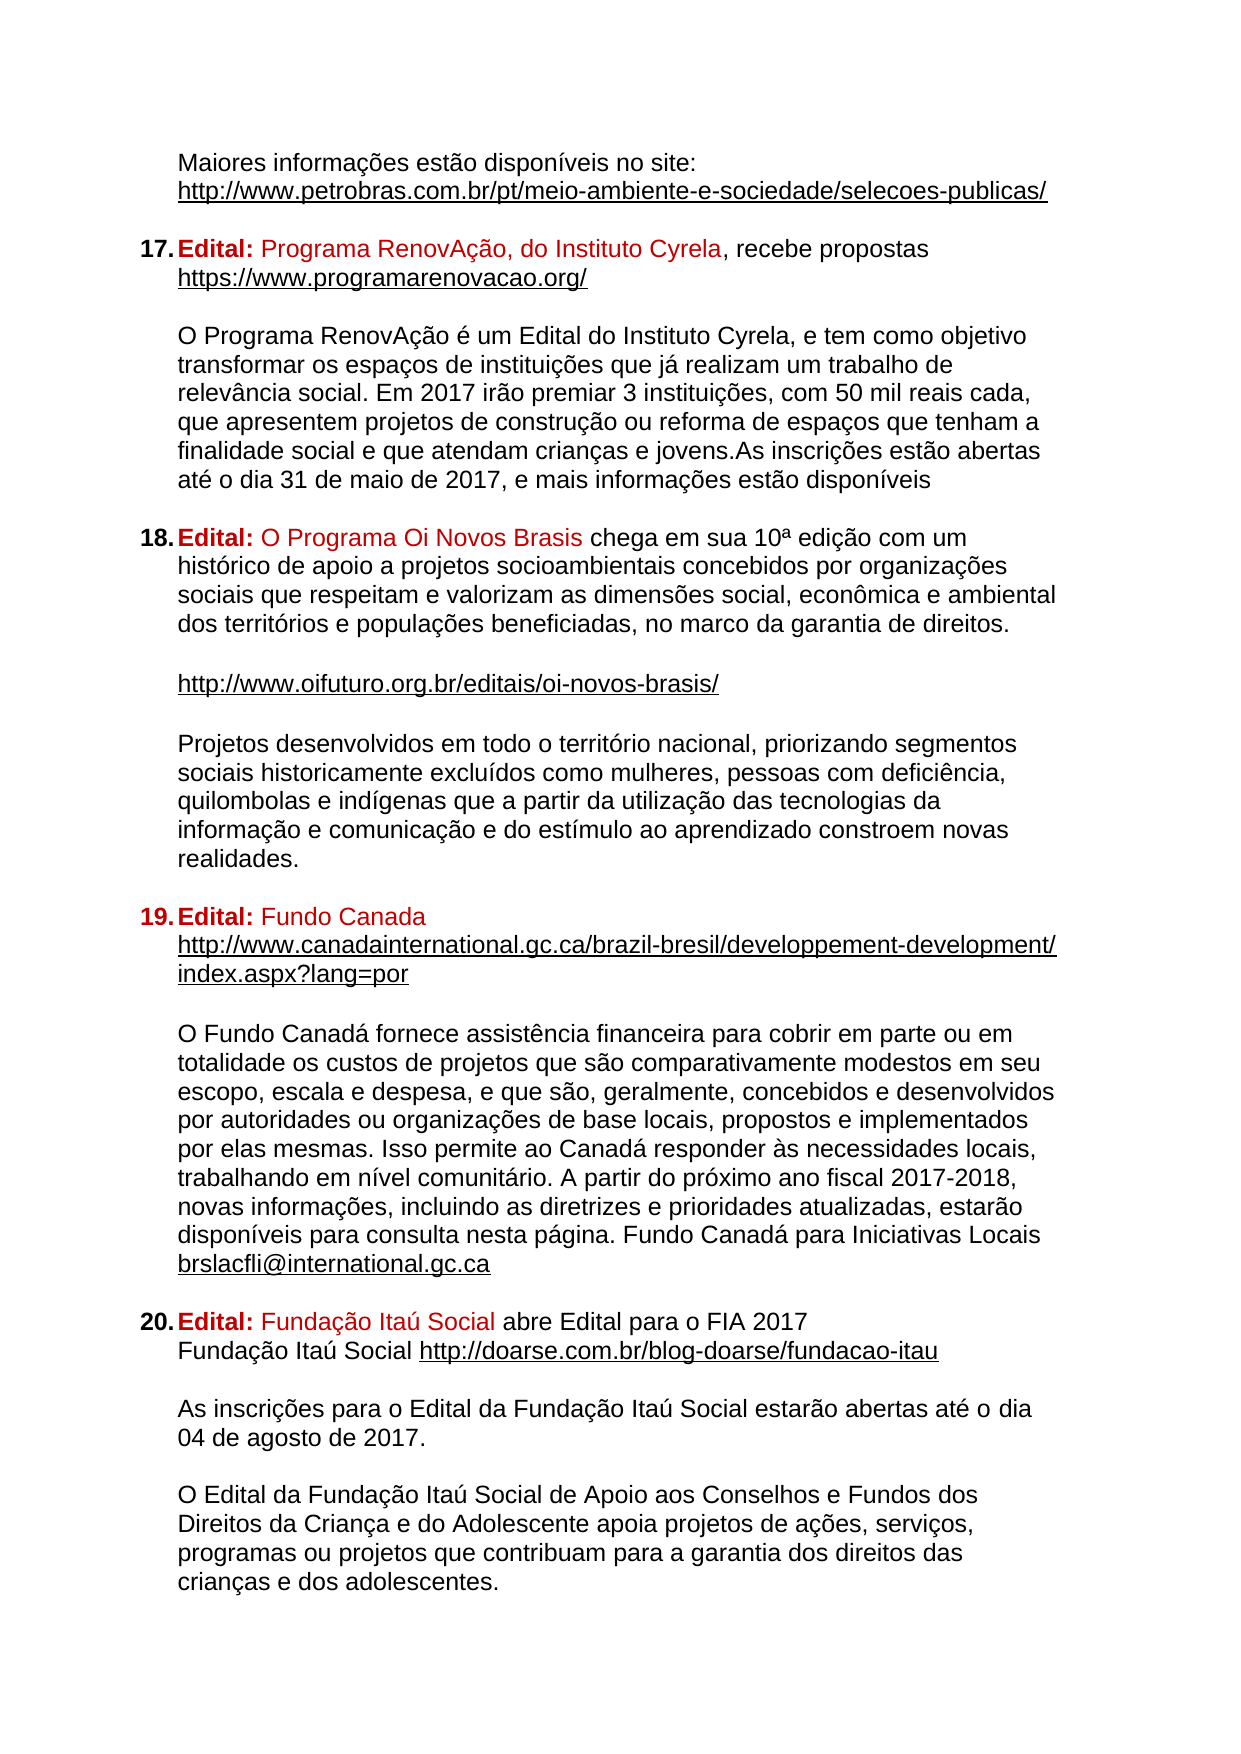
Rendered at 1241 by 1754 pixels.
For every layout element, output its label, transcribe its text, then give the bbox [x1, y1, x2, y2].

text http://www.oifuturo.org.br/editais/oi-novos-brasis/ [177, 669, 1063, 698]
text As inscrições para o Edital da Fundação Itaú Social estarão abertas até o dia 04 de agosto de 2017. [177, 1394, 1063, 1451]
text O Fundo Canadá fornece assistência financeira para cobrir em parte ou em totalidade os custos de projetos que são comparativamente modestos em seu escopo, escala e despesa, e que são, geralmente, concebidos e desenvolvidos por autoridades ou organizações de base locais, propostos e implementados por elas mesmas. Isso permite ao Canadá responder às necessidades locais, trabalhando em nível comunitário. A partir do próximo ano fiscal 2017-2018, novas informações, incluindo as diretrizes e prioridades atualizadas, estarão disponíveis para consulta nesta página. Fundo Canadá para Iniciativas Locais brslacfli@international.gc.ca [177, 1019, 1063, 1278]
text Projetos desenvolvidos em todo o território nacional, priorizando segmentos sociais historicamente excluídos como mulheres, pessoas com deficiência, quilombolas e indígenas que a partir da utilização das tecnologias da informação e comunicação e do estímulo ao aprendizado constroem novas realidades. [177, 729, 1063, 873]
text Maiores informações estão disponíveis no site: http://www.petrobras.com.br/pt/meio-ambiente-e-sociedade/selecoes-publicas/ [177, 148, 1063, 205]
subtitle Edital: Programa RenovAção, do Instituto Cyrela, recebe propostas [140, 234, 1063, 263]
text Fundação Itaú Social http://doarse.com.br/blog-doarse/fundacao-itau [177, 1336, 1063, 1365]
list http://www.canadainternational.gc.ca/brazil-bresil/developpement-development/index.aspx?lang=por [177, 931, 1063, 988]
subtitle Edital: Fundação Itaú Social abre Edital para o FIA 2017 [140, 1307, 1063, 1336]
text https://www.programarenovacao.org/ [177, 263, 1063, 292]
text O Edital da Fundação Itaú Social de Apoio aos Conselhos e Fundos dos Direitos da Criança e do Adolescente apoia projetos de ações, serviços, programas ou projetos que contribuam para a garantia dos direitos das crianças e dos adolescentes. [177, 1481, 1063, 1596]
list Edital: Fundo Canada [140, 902, 1063, 931]
list Edital: O Programa Oi Novos Brasis chega em sua 10ª edição com um histórico de apoio a projetos socioambientais concebidos por organizações sociais que respeitam e valorizam as dimensões social, econômica e ambiental dos territórios e populações beneficiadas, no marco da garantia de direitos. [140, 523, 1063, 638]
text O Programa RenovAção é um Edital do Instituto Cyrela, e tem como objetivo transformar os espaços de instituições que já realizam um trabalho de relevância social. Em 2017 irão premiar 3 instituições, com 50 mil reais cada, que apresentem projetos de construção ou reforma de espaços que tenham a finalidade social e que atendam crianças e jovens.As inscrições estão abertas até o dia 31 de maio de 2017, e mais informações estão disponíveis [177, 321, 1063, 493]
